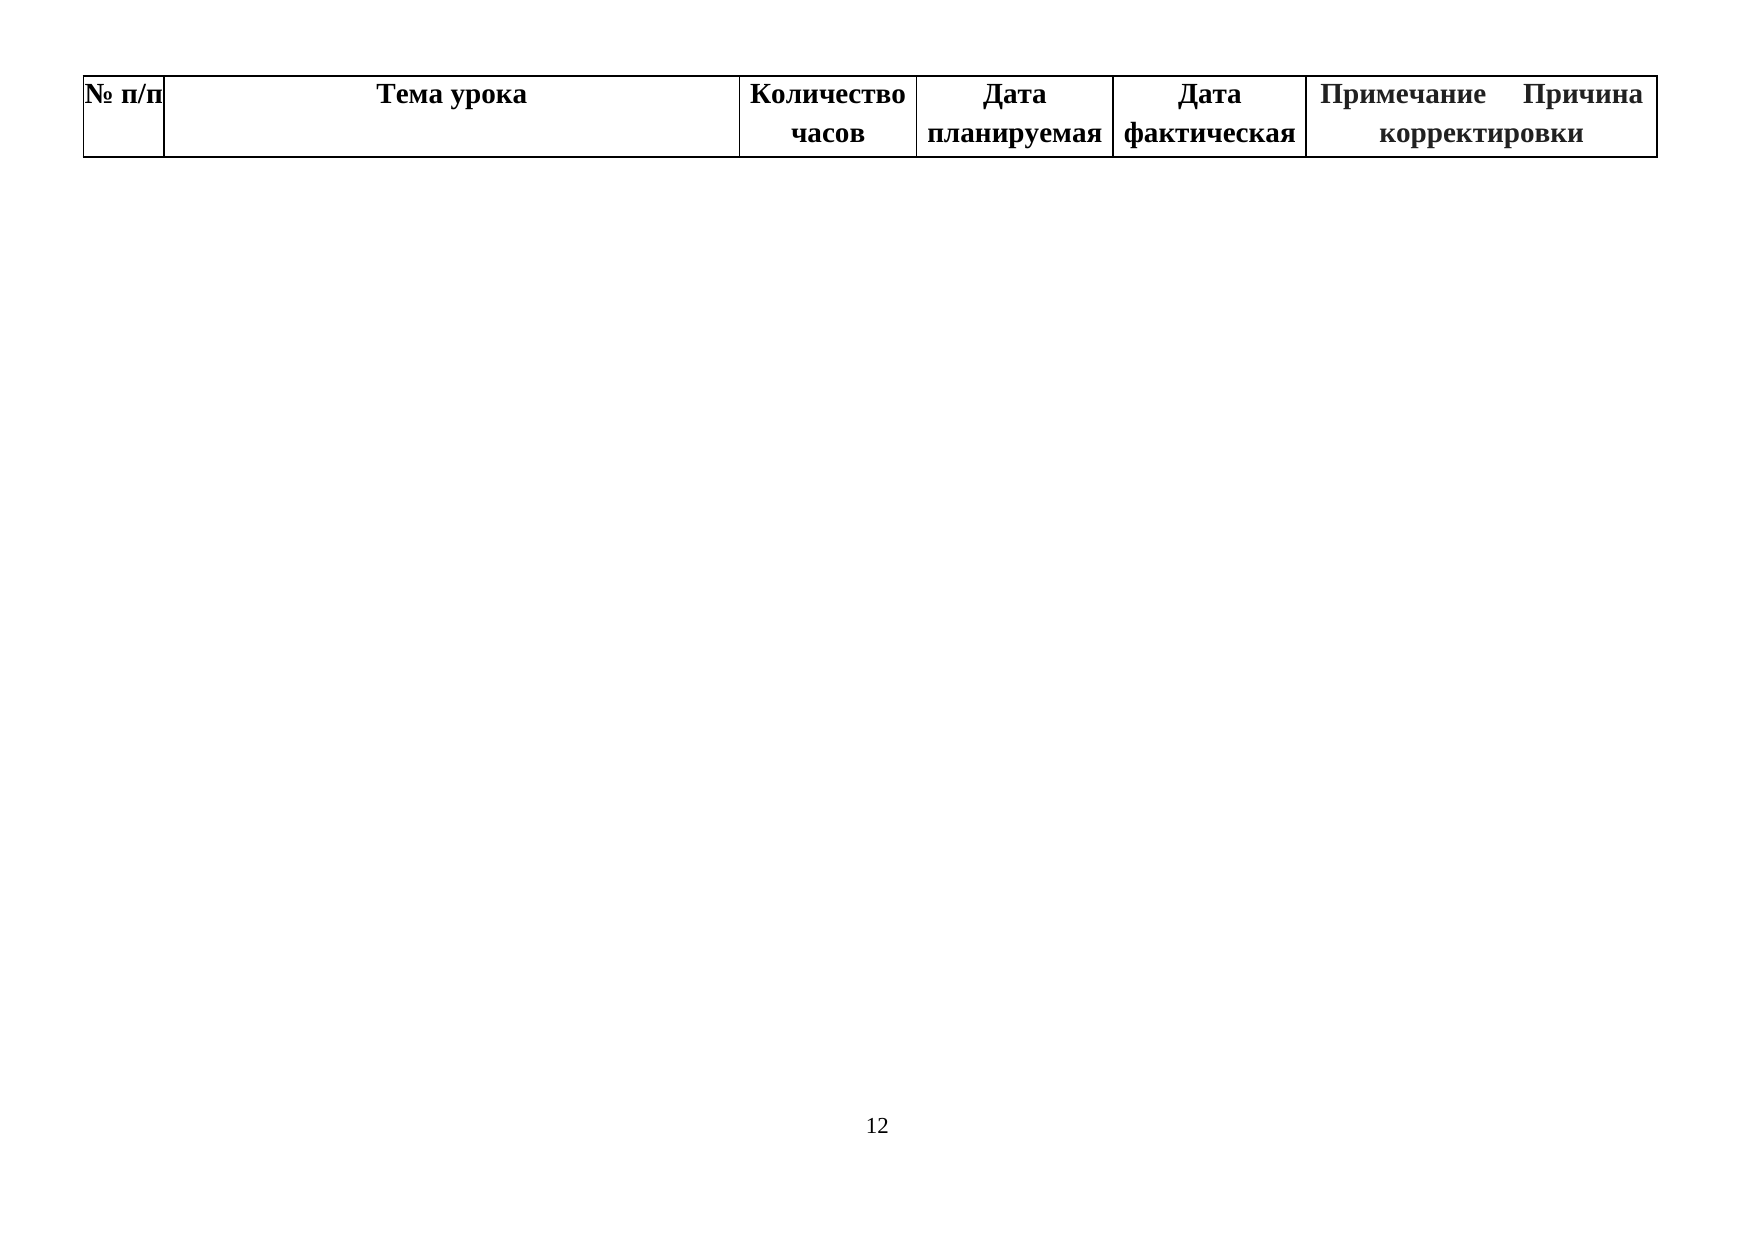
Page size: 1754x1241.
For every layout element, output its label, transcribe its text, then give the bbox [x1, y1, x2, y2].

table_header Дата фактическая [1114, 77, 1305, 156]
table_header Примечание Причина корректировки [1307, 77, 1656, 156]
table_header Тема урока [165, 77, 739, 156]
table_header Дата планируемая [917, 77, 1112, 156]
table_header Количество часов [740, 77, 916, 156]
table_header № п/п [84, 77, 163, 156]
